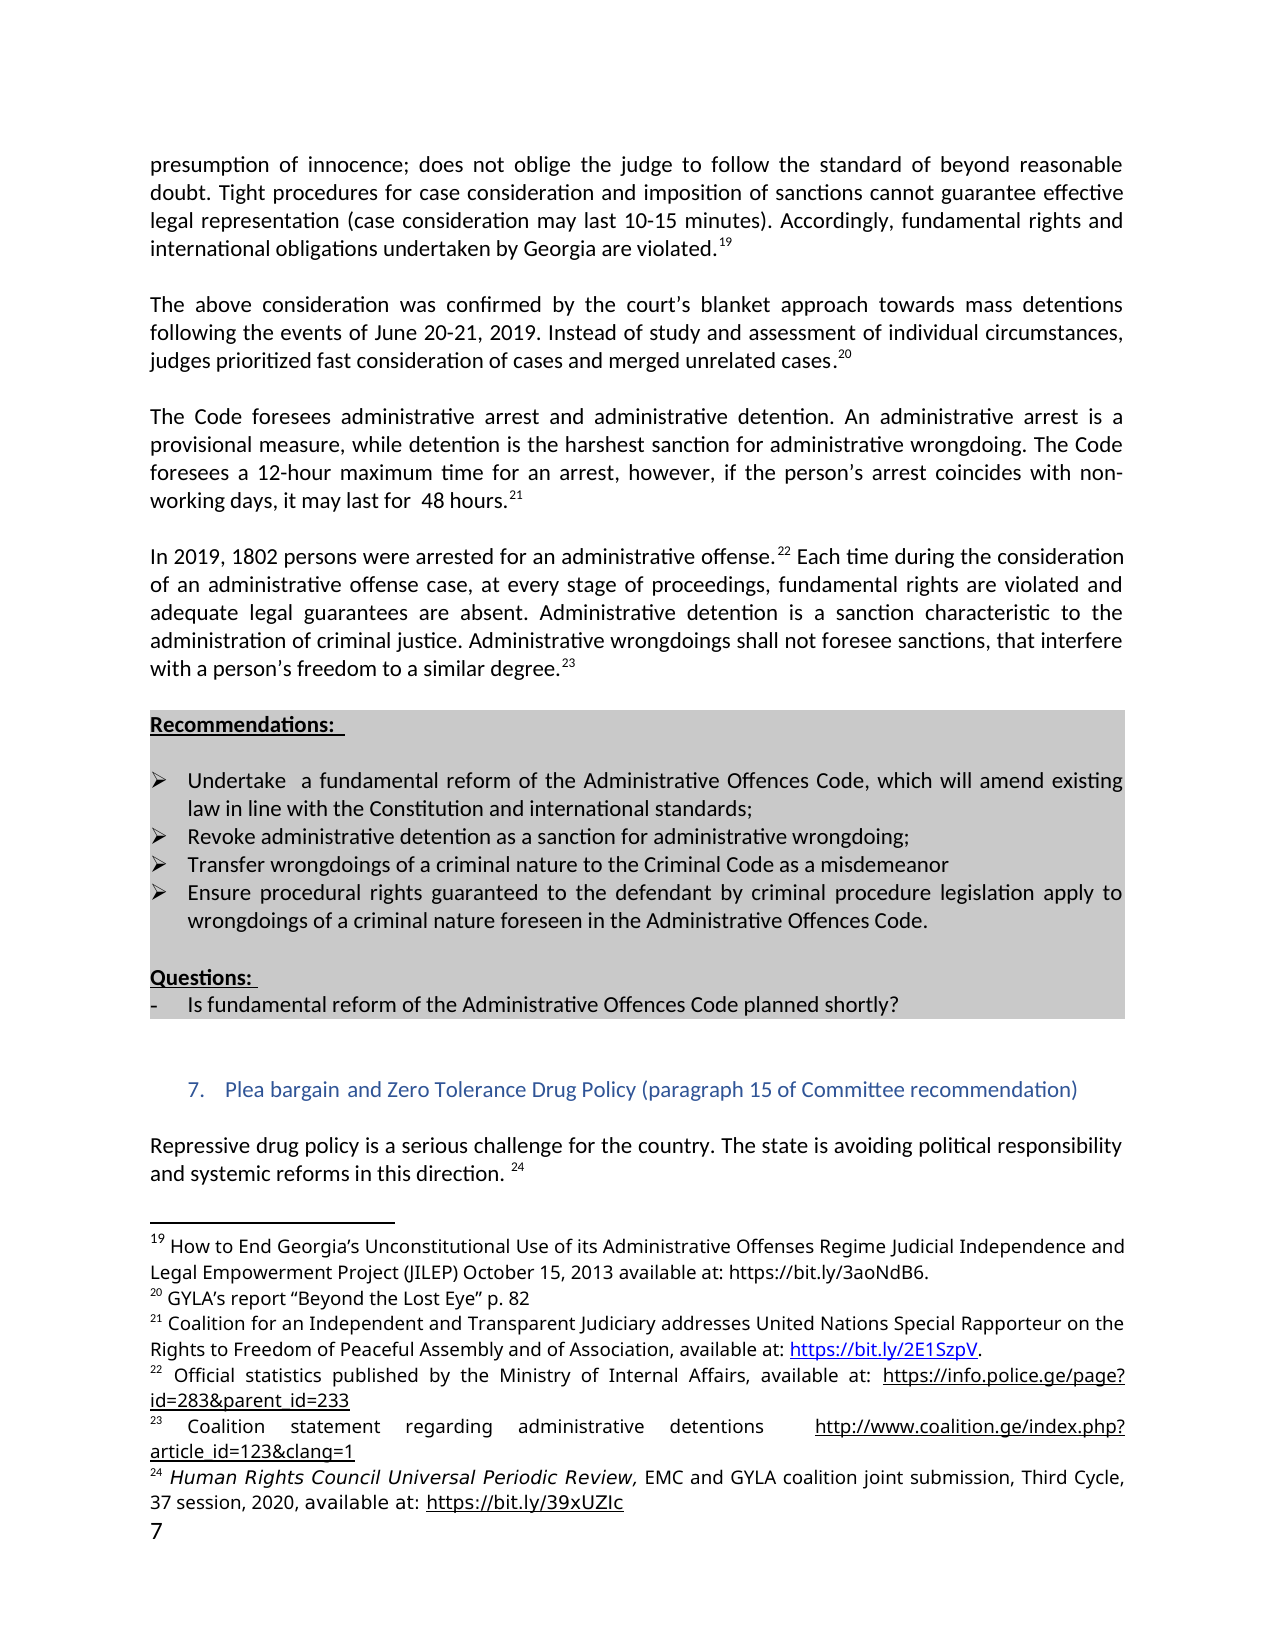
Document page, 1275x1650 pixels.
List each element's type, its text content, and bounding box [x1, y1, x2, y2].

text The Code foresees administrative arrest and administrative detention. An administrative arrest is a provisional measure, while detention is the harshest sanction for administrative wrongdoing. The Code foresees a 12-hour maximum time for an arrest, however, if the person’s arrest coincides with non-working days, it may last for 48 hours. [150, 402, 1125, 514]
list Is fundamental reform of the Administrative Offences Code planned shortly? [150, 991, 1125, 1019]
list Revoke administrative detention as a sanction for administrative wrongdoing; [150, 822, 1125, 851]
list Undertake a fundamental reform of the Administrative Offences Code, which will amend existing law in line with the Constitution and international standards; [150, 766, 1125, 822]
text In 2019, 1802 persons were arrested for an administrative offense. Each time during the consideration of an administrative offense case, at every stage of proceedings, fundamental rights are violated and adequate legal guarantees are absent. Administrative detention is a sanction characteristic to the administration of criminal justice. Administrative wrongdoings shall not foresee sanctions, that interfere with a person’s freedom to a similar degree. [150, 542, 1125, 682]
text Recommendations: [150, 710, 1125, 738]
list Ensure procedural rights guaranteed to the defendant by criminal procedure legislation apply to wrongdoings of a criminal nature foreseen in the Administrative Offences Code. [150, 878, 1125, 934]
text The above consideration was confirmed by the court’s blanket approach towards mass detentions following the events of June 20-21, 2019. Instead of study and assessment of individual circumstances, judges prioritized fast consideration of cases and merged unrelated cases. [150, 290, 1125, 374]
subtitle Plea bargain and Zero Tolerance Drug Policy (paragraph 15 of Committee recommendation) [187, 1075, 1125, 1103]
list Transfer wrongdoings of a criminal nature to the Criminal Code as a misdemeanor [150, 851, 1125, 878]
text Questions: [150, 963, 1125, 991]
text Repressive drug policy is a serious challenge for the country. The state is avoiding political responsibility and systemic reforms in this direction. [150, 1131, 1125, 1187]
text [150, 150, 1125, 262]
